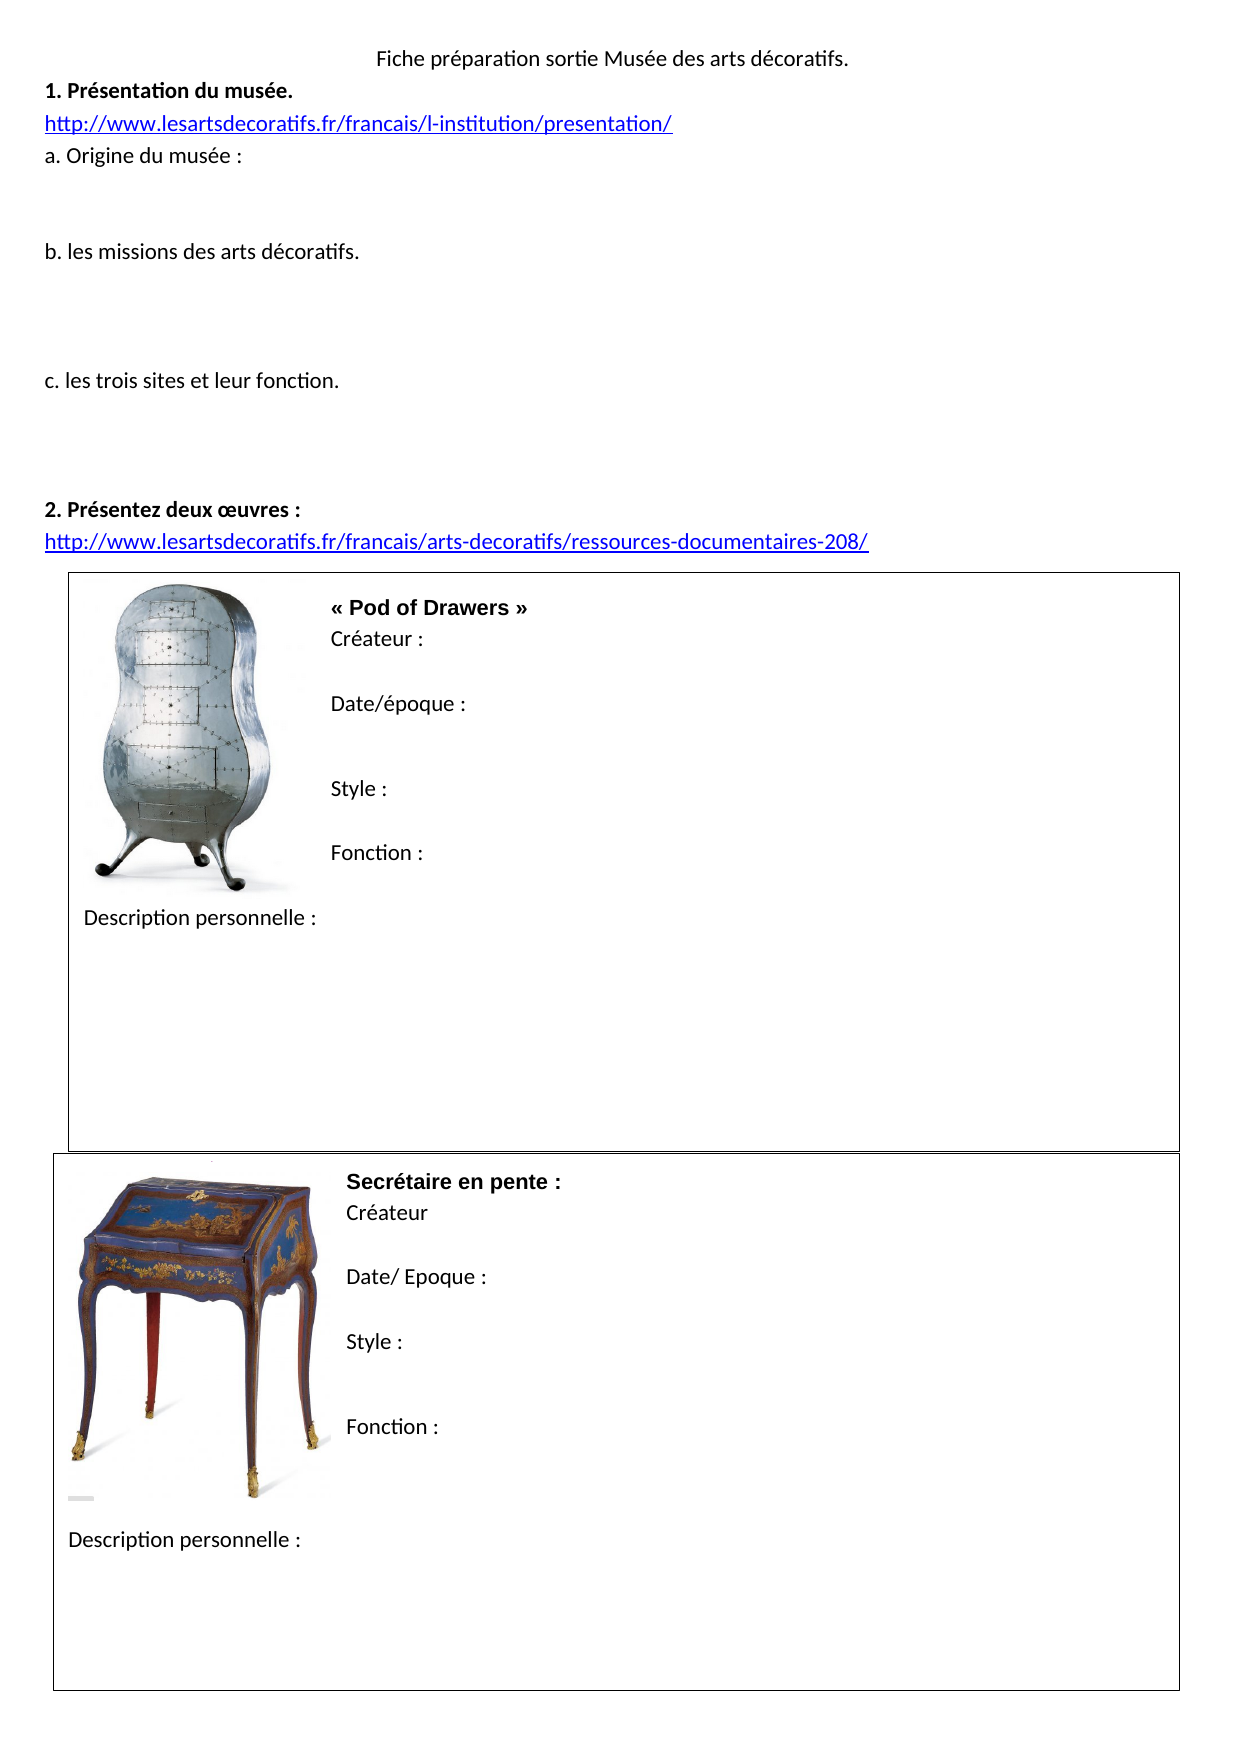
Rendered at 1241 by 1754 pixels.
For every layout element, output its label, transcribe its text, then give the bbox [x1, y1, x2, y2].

picture [83, 579, 306, 899]
text http://www.lesartsdecoratifs.fr/francais/arts-decoratifs/ressources-documentaires-208/ [44, 527, 1181, 555]
text Fiche préparation sortie Musée des arts décoratifs. [44, 44, 1181, 72]
picture [68, 1161, 331, 1501]
text 2. Présentez deux œuvres : [44, 495, 1181, 523]
text http://www.lesartsdecoratifs.fr/francais/l-institution/presentation/ [44, 109, 1181, 137]
text a. Origine du musée : [44, 141, 1181, 169]
text b. les missions des arts décoratifs. [44, 237, 1181, 266]
text c. les trois sites et leur fonction. [44, 366, 1181, 394]
text 1. Présentation du musée. [44, 77, 1181, 104]
